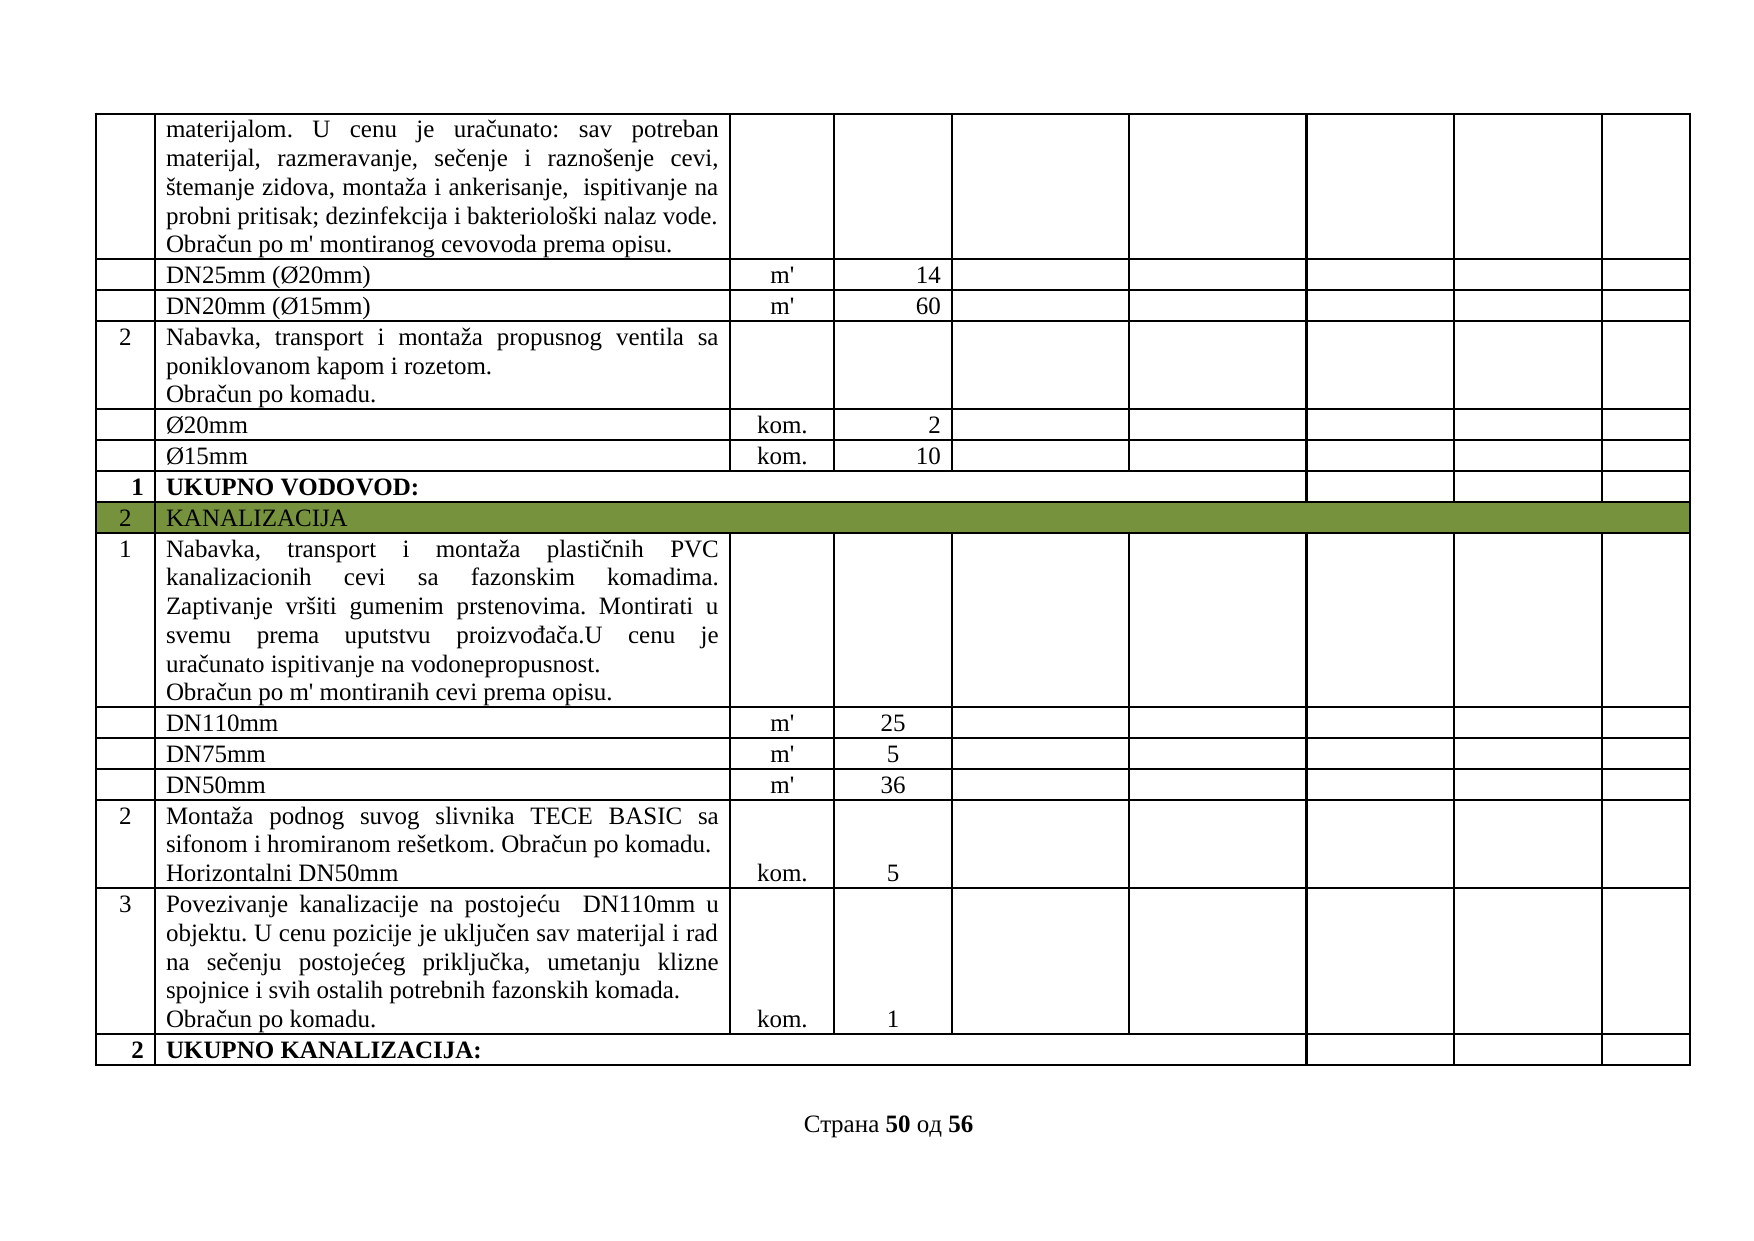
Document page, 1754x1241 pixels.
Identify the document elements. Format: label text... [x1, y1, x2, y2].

table_cell [1308, 441, 1453, 470]
table_cell 5 [835, 801, 951, 887]
table_cell DN50mm [156, 770, 729, 799]
table_cell [1308, 322, 1453, 408]
table_cell [953, 115, 1128, 258]
table_cell [1455, 441, 1601, 470]
table_cell 2 [97, 801, 154, 887]
table_cell [953, 889, 1128, 1033]
table_cell [953, 291, 1128, 320]
table_cell [953, 708, 1128, 737]
table_cell [1130, 889, 1305, 1033]
table_cell [953, 441, 1128, 470]
table_cell [1455, 115, 1601, 258]
table_cell [1130, 410, 1305, 439]
table_cell UKUPNO VODOVOD: [156, 472, 1305, 501]
table_cell [1308, 472, 1453, 501]
table_cell Ø15mm [156, 441, 729, 470]
table_cell [1603, 889, 1689, 1033]
table_cell [953, 770, 1128, 799]
table_cell [1130, 441, 1305, 470]
table_cell [835, 322, 951, 408]
table_cell m' [731, 770, 833, 799]
table_cell Montaža podnog suvog slivnika TECE BASIC sa sifonom i hromiranom rešetkom. Obračun po komadu. Horizontalni DN50mm [156, 801, 729, 887]
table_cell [156, 115, 729, 258]
table_cell [1130, 739, 1305, 768]
table_cell DN110mm [156, 708, 729, 737]
table_cell [1455, 801, 1601, 887]
table_cell m' [731, 260, 833, 289]
table_cell 5 [835, 739, 951, 768]
table_cell [1130, 770, 1305, 799]
table_cell 60 [835, 291, 951, 320]
table_cell [1603, 739, 1689, 768]
table_cell 14 [835, 260, 951, 289]
table_cell [1308, 1035, 1453, 1064]
table_cell [731, 534, 833, 706]
table_cell [97, 260, 154, 289]
table_cell kom. [731, 801, 833, 887]
table_cell [1130, 708, 1305, 737]
table_cell [97, 708, 154, 737]
table_cell [1455, 410, 1601, 439]
table_cell [1455, 260, 1601, 289]
table_cell [97, 410, 154, 439]
table_cell KANALIZACIJA [156, 503, 1689, 532]
table_cell [1603, 472, 1689, 501]
table_cell [1603, 770, 1689, 799]
table_cell [731, 322, 833, 408]
table_cell [1603, 410, 1689, 439]
table_cell m' [731, 739, 833, 768]
table_cell [953, 260, 1128, 289]
table_cell 1 [97, 115, 154, 258]
table_cell [1603, 260, 1689, 289]
table_cell [1455, 739, 1601, 768]
table_cell 1 [835, 889, 951, 1033]
table_cell 2 [97, 503, 154, 532]
table_cell [1455, 889, 1601, 1033]
table_cell [835, 115, 951, 258]
table_cell kom. [731, 889, 833, 1033]
table_cell [97, 291, 154, 320]
table_cell [1130, 801, 1305, 887]
table_cell [1455, 322, 1601, 408]
table_cell [1455, 534, 1601, 706]
table_cell [835, 534, 951, 706]
table_cell DN20mm (Ø15mm) [156, 291, 729, 320]
table_cell [1455, 291, 1601, 320]
table_cell Ø20mm [156, 410, 729, 439]
table_cell [1455, 708, 1601, 737]
table_cell DN75mm [156, 739, 729, 768]
table_cell [1130, 291, 1305, 320]
table_cell kom. [731, 410, 833, 439]
table_cell [1308, 739, 1453, 768]
table_cell [1603, 322, 1689, 408]
table_cell 25 [835, 708, 951, 737]
table_cell 2 [97, 322, 154, 408]
table_cell 10 [835, 441, 951, 470]
table_cell Povezivanje kanalizacije na postojeću DN110mm u objektu. U cenu pozicije je uključen sav materijal i rad na sečenju postojećeg priključka, umetanju klizne spojnice i svih ostalih potrebnih fazonskih komada. Obračun po komadu. [156, 889, 729, 1033]
table_cell m' [731, 708, 833, 737]
table_cell Nabavka, transport i montaža propusnog ventila sa poniklovanom kapom i rozetom. Obračun po komadu. [156, 322, 729, 408]
table_cell [97, 441, 154, 470]
table_cell [1308, 534, 1453, 706]
table_cell [1603, 801, 1689, 887]
table_cell 36 [835, 770, 951, 799]
table_cell [97, 770, 154, 799]
table_cell [1308, 801, 1453, 887]
table_cell [1455, 1035, 1601, 1064]
table_cell [1308, 708, 1453, 737]
table_cell kom. [731, 441, 833, 470]
table_cell [1603, 534, 1689, 706]
table_cell [1603, 441, 1689, 470]
table_cell [1130, 115, 1305, 258]
table_cell [1130, 534, 1305, 706]
table_cell [1130, 260, 1305, 289]
table_cell 2 [835, 410, 951, 439]
table_cell [953, 739, 1128, 768]
table_cell [1455, 472, 1601, 501]
table_cell UKUPNO KANALIZACIJA: [156, 1035, 1305, 1064]
table_cell [97, 739, 154, 768]
table_cell [1455, 770, 1601, 799]
table_cell m' [731, 291, 833, 320]
table_cell 1 [97, 534, 154, 706]
table_cell [1603, 1035, 1689, 1064]
table_cell [1603, 708, 1689, 737]
table_cell [1308, 770, 1453, 799]
table_cell [1603, 115, 1689, 258]
table_cell 1 [97, 472, 154, 501]
table_cell [1130, 322, 1305, 408]
table_cell [1603, 291, 1689, 320]
table_cell 3 [97, 889, 154, 1033]
table_cell [1308, 260, 1453, 289]
table_cell 2 [97, 1035, 154, 1064]
table_cell [953, 322, 1128, 408]
table_cell [1308, 889, 1453, 1033]
table_cell [953, 801, 1128, 887]
table_cell Nabavka, transport i montaža plastičnih PVC kanalizacionih cevi sa fazonskim komadima. Zaptivanje vršiti gumenim prstenovima. Montirati u svemu prema uputstvu proizvođača.U cenu je uračunato ispitivanje na vodonepropusnost. Obračun po m' montiranih cevi prema opisu. [156, 534, 729, 706]
table_cell DN25mm (Ø20mm) [156, 260, 729, 289]
table_cell [731, 115, 833, 258]
table_cell [953, 410, 1128, 439]
table_cell [953, 534, 1128, 706]
table_cell [1308, 410, 1453, 439]
table_cell [1308, 291, 1453, 320]
table_cell [1308, 115, 1453, 258]
